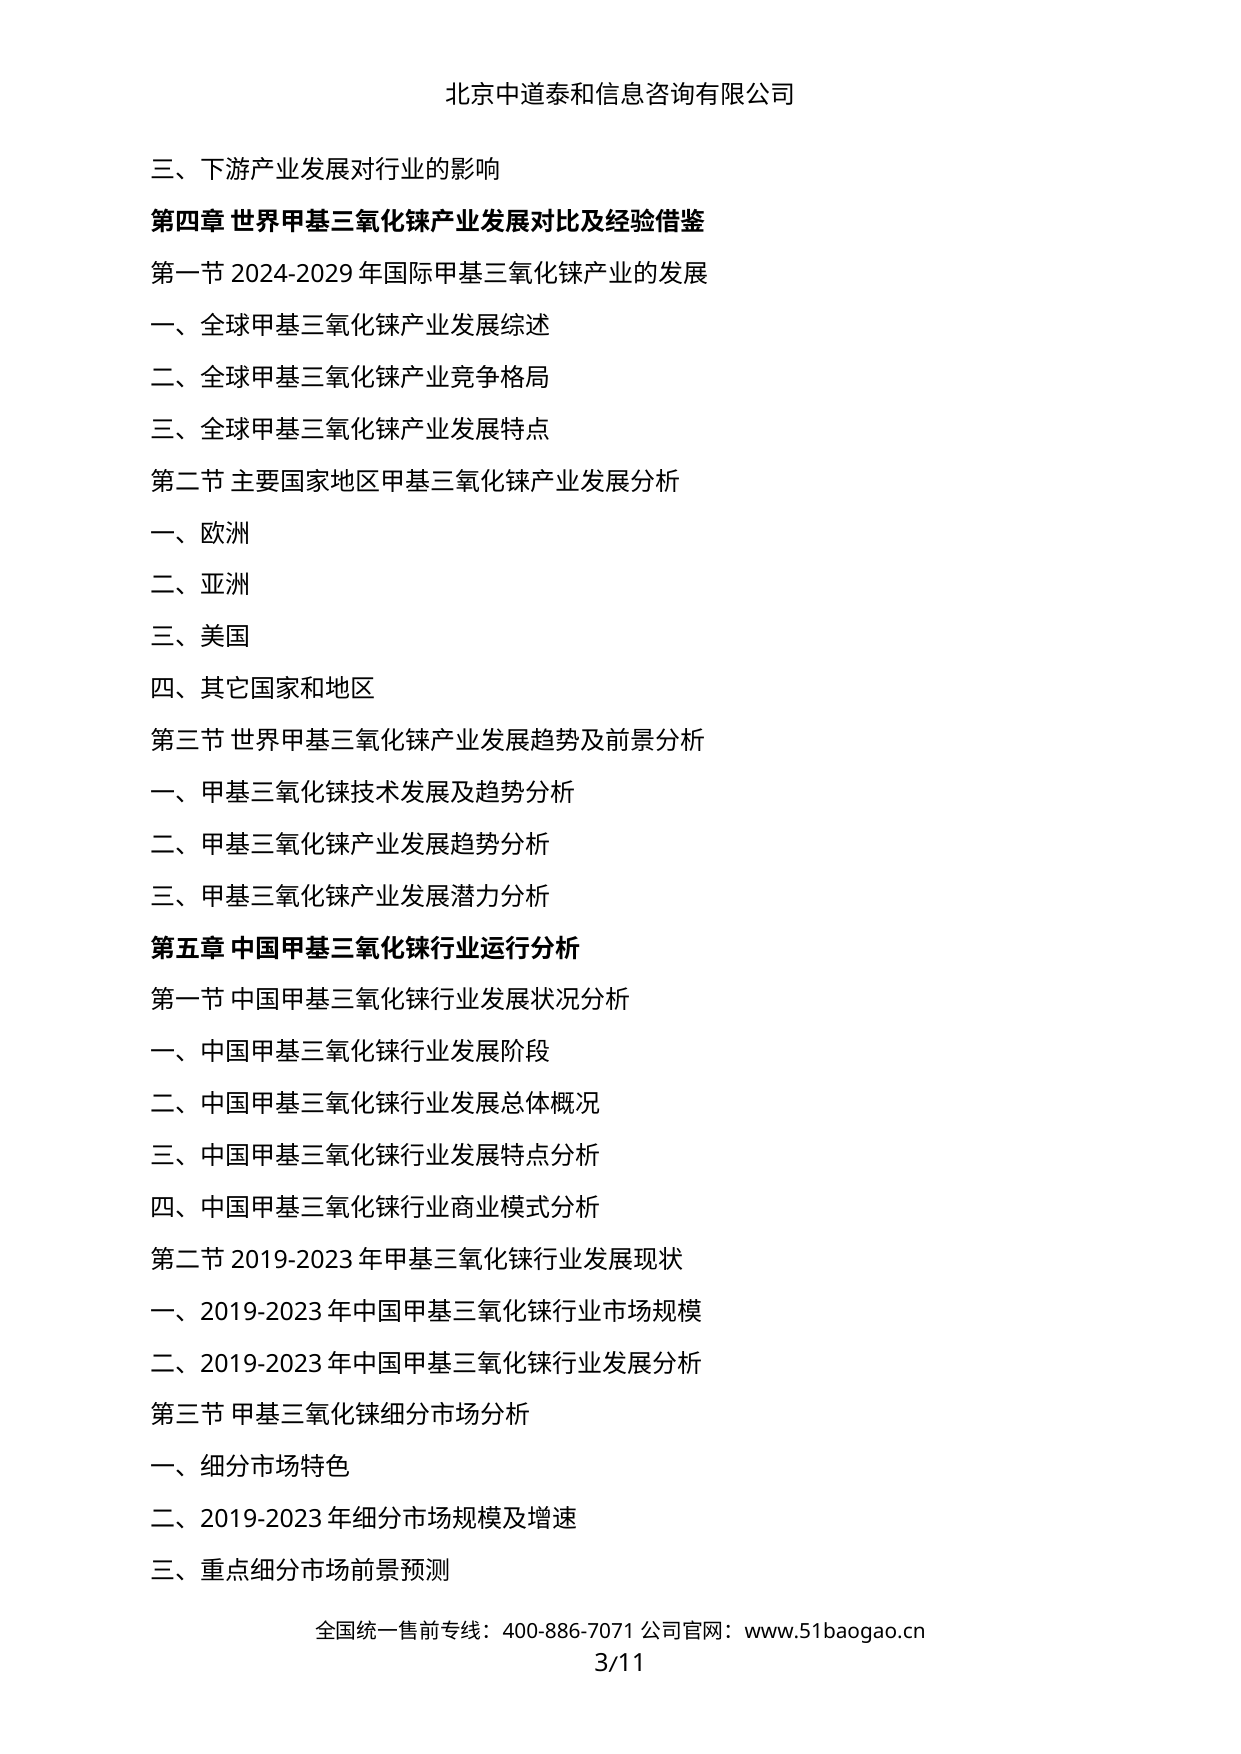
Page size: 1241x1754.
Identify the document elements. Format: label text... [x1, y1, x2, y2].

text 第四章 世界甲基三氧化铼产业发展对比及经验借鉴 [150, 202, 1090, 238]
text 第二节 2019-2023年甲基三氧化铼行业发展现状 [150, 1239, 1090, 1276]
text 二、亚洲 [150, 565, 1090, 601]
text 二、全球甲基三氧化铼产业竞争格局 [150, 357, 1090, 394]
text 第二节 主要国家地区甲基三氧化铼产业发展分析 [150, 461, 1090, 497]
text 三、美国 [150, 617, 1090, 653]
text 一、甲基三氧化铼技术发展及趋势分析 [150, 772, 1090, 809]
text 一、欧洲 [150, 513, 1090, 549]
text 三、下游产业发展对行业的影响 [150, 150, 1090, 186]
text 第一节 2024-2029年国际甲基三氧化铼产业的发展 [150, 254, 1090, 290]
text 三、甲基三氧化铼产业发展潜力分析 [150, 876, 1090, 912]
text 三、重点细分市场前景预测 [150, 1551, 1090, 1587]
text 一、中国甲基三氧化铼行业发展阶段 [150, 1032, 1090, 1068]
text 一、全球甲基三氧化铼产业发展综述 [150, 306, 1090, 342]
text 一、2019-2023年中国甲基三氧化铼行业市场规模 [150, 1291, 1090, 1327]
text 二、中国甲基三氧化铼行业发展总体概况 [150, 1084, 1090, 1120]
text 第三节 甲基三氧化铼细分市场分析 [150, 1395, 1090, 1431]
text 四、其它国家和地区 [150, 669, 1090, 705]
text 三、中国甲基三氧化铼行业发展特点分析 [150, 1136, 1090, 1172]
text 一、细分市场特色 [150, 1447, 1090, 1483]
text 二、甲基三氧化铼产业发展趋势分析 [150, 824, 1090, 861]
text 三、全球甲基三氧化铼产业发展特点 [150, 409, 1090, 446]
text 第三节 世界甲基三氧化铼产业发展趋势及前景分析 [150, 721, 1090, 757]
text 二、2019-2023年中国甲基三氧化铼行业发展分析 [150, 1343, 1090, 1379]
text 二、2019-2023年细分市场规模及增速 [150, 1499, 1090, 1535]
text 第五章 中国甲基三氧化铼行业运行分析 [150, 928, 1090, 964]
text 第一节 中国甲基三氧化铼行业发展状况分析 [150, 980, 1090, 1016]
text 四、中国甲基三氧化铼行业商业模式分析 [150, 1187, 1090, 1224]
